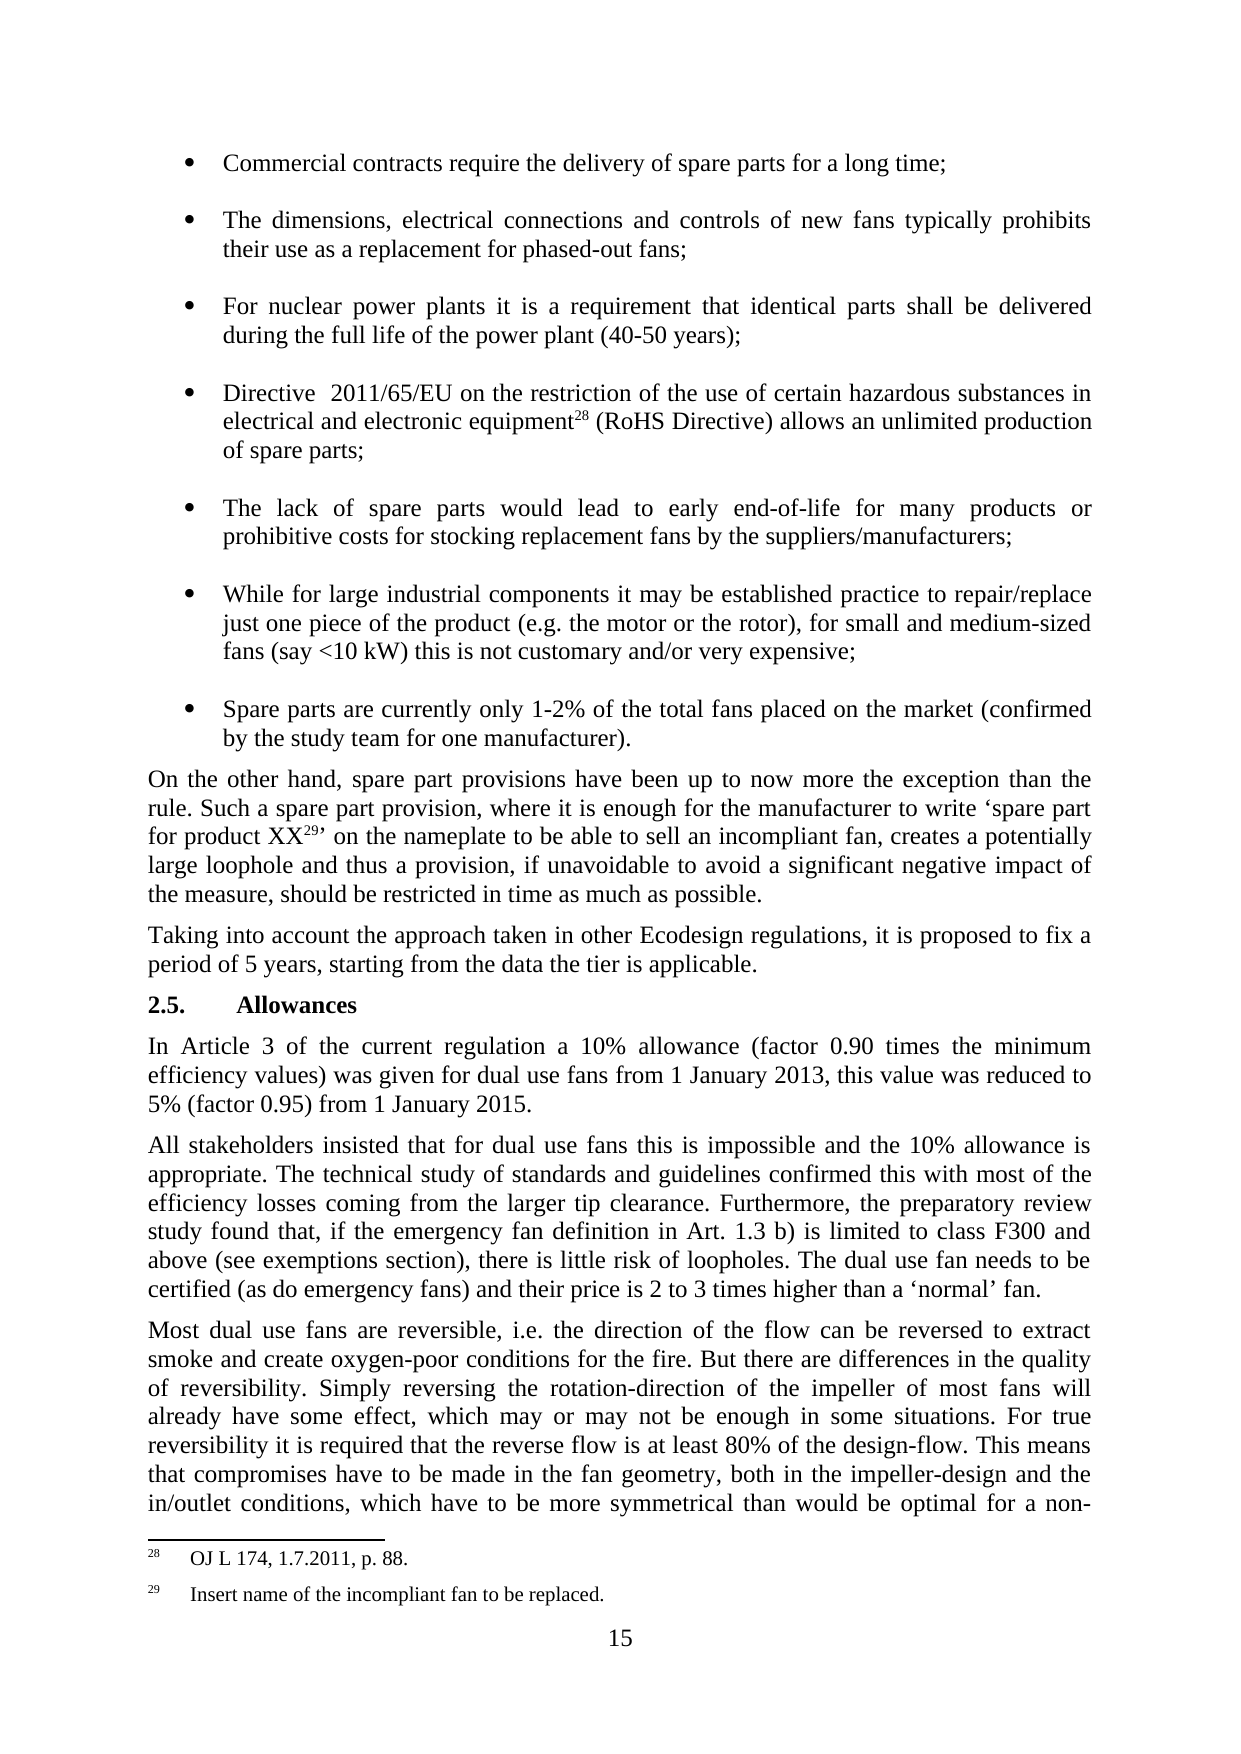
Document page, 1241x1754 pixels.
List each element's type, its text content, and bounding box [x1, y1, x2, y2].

list While for large industrial components it may be established practice to repair/replace just one piece of the product (e.g. the motor or the rotor), for small and medium-sized fans (say <10 kW) this is not customary and/or very expensive; [185, 579, 1093, 665]
text Taking into account the approach taken in other Ecodesign regulations, it is proposed to fix a period of 5 years, starting from the data the tier is applicable. [148, 920, 1093, 978]
list Spare parts are currently only 1-2% of the total fans placed on the market (confirmed by the study team for one manufacturer). [185, 694, 1093, 751]
text On the other hand, spare part provisions have been up to now more the exception than the rule. Such a spare part provision, where it is enough for the manufacturer to write ‘spare part for product XX’ on the nameplate to be able to sell an incompliant fan, creates a potentially large loophole and thus a provision, if unavoidable to avoid a significant negative impact of the measure, should be restricted in time as much as possible. [148, 764, 1093, 908]
list Commercial contracts require the delivery of spare parts for a long time; [185, 148, 1093, 176]
text All stakeholders insisted that for dual use fans this is impossible and the 10% allowance is appropriate. The technical study of standards and guidelines confirmed this with most of the efficiency losses coming from the larger tip clearance. Furthermore, the preparatory review study found that, if the emergency fan definition in Art. 1.3 b) is limited to class F300 and above (see exemptions section), there is little risk of loopholes. The dual use fan needs to be certified (as do emergency fans) and their price is 2 to 3 times higher than a ‘normal’ fan. [148, 1130, 1093, 1303]
subtitle Allowances [148, 990, 1093, 1019]
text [148, 1315, 1093, 1516]
list The lack of spare parts would lead to early end-of-life for many products or prohibitive costs for stocking replacement fans by the suppliers/manufacturers; [185, 493, 1093, 550]
list Directive 2011/65/EU on the restriction of the use of certain hazardous substances in electrical and electronic equipment (RoHS Directive) allows an unlimited production of spare parts; [185, 378, 1093, 464]
list The dimensions, electrical connections and controls of new fans typically prohibits their use as a replacement for phased-out fans; [185, 205, 1093, 263]
list For nuclear power plants it is a requirement that identical parts shall be delivered during the full life of the power plant (40-50 years); [185, 291, 1093, 349]
text In Article 3 of the current regulation a 10% allowance (factor 0.90 times the minimum efficiency values) was given for dual use fans from 1 January 2013, this value was reduced to 5% (factor 0.95) from 1 January 2015. [148, 1031, 1093, 1118]
